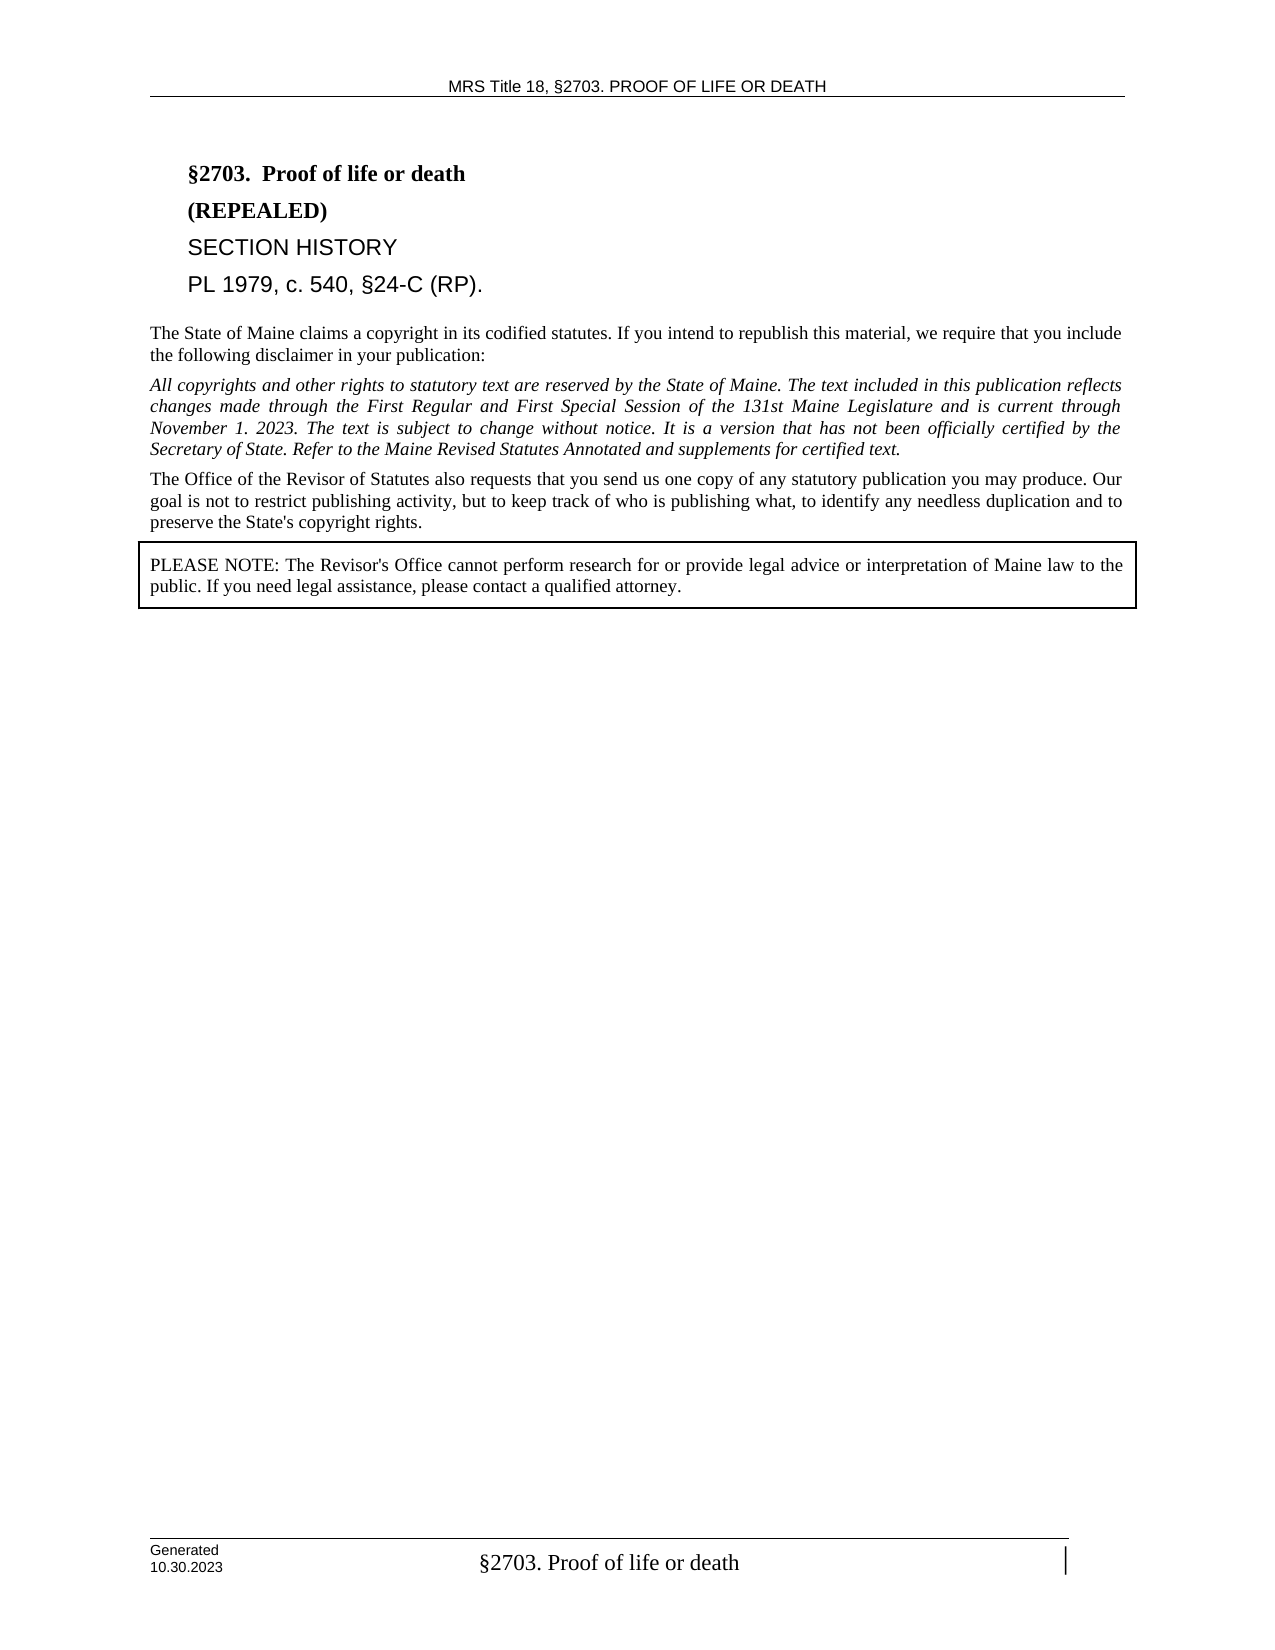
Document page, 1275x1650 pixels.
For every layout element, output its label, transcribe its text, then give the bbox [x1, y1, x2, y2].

text PL 1979, c. 540, §24-C (RP). [187, 271, 1125, 297]
text The State of Maine claims a copyright in its codified statutes. If you intend to republish this material, we require that you include the following disclaimer in your publication: [150, 322, 1125, 365]
text All copyrights and other rights to statutory text are reserved by the State of Maine. The text included in this publication reflects changes made through the First Regular and First Special Session of the 131st Maine Legislature and is current through November 1. 2023 . The text is subject to change without notice. It is a version that has not been officially certified by the Secretary of State. Refer to the Maine Revised Statutes Annotated and supplements for certified text. [150, 373, 1125, 460]
text PLEASE NOTE: The Revisor's Office cannot perform research for or provide legal advice or interpretation of Maine law to the public. If you need legal assistance, please contact a qualified attorney. [140, 543, 1135, 607]
text The Office of the Revisor of Statutes also requests that you send us one copy of any statutory publication you may produce. Our goal is not to restrict publishing activity, but to keep track of who is publishing what, to identify any needless duplication and to preserve the State's copyright rights. [150, 468, 1125, 533]
text SECTION HISTORY [187, 234, 1125, 260]
text §2703. Proof of life or death [187, 160, 1125, 187]
text (REPEALED) [187, 197, 1125, 223]
